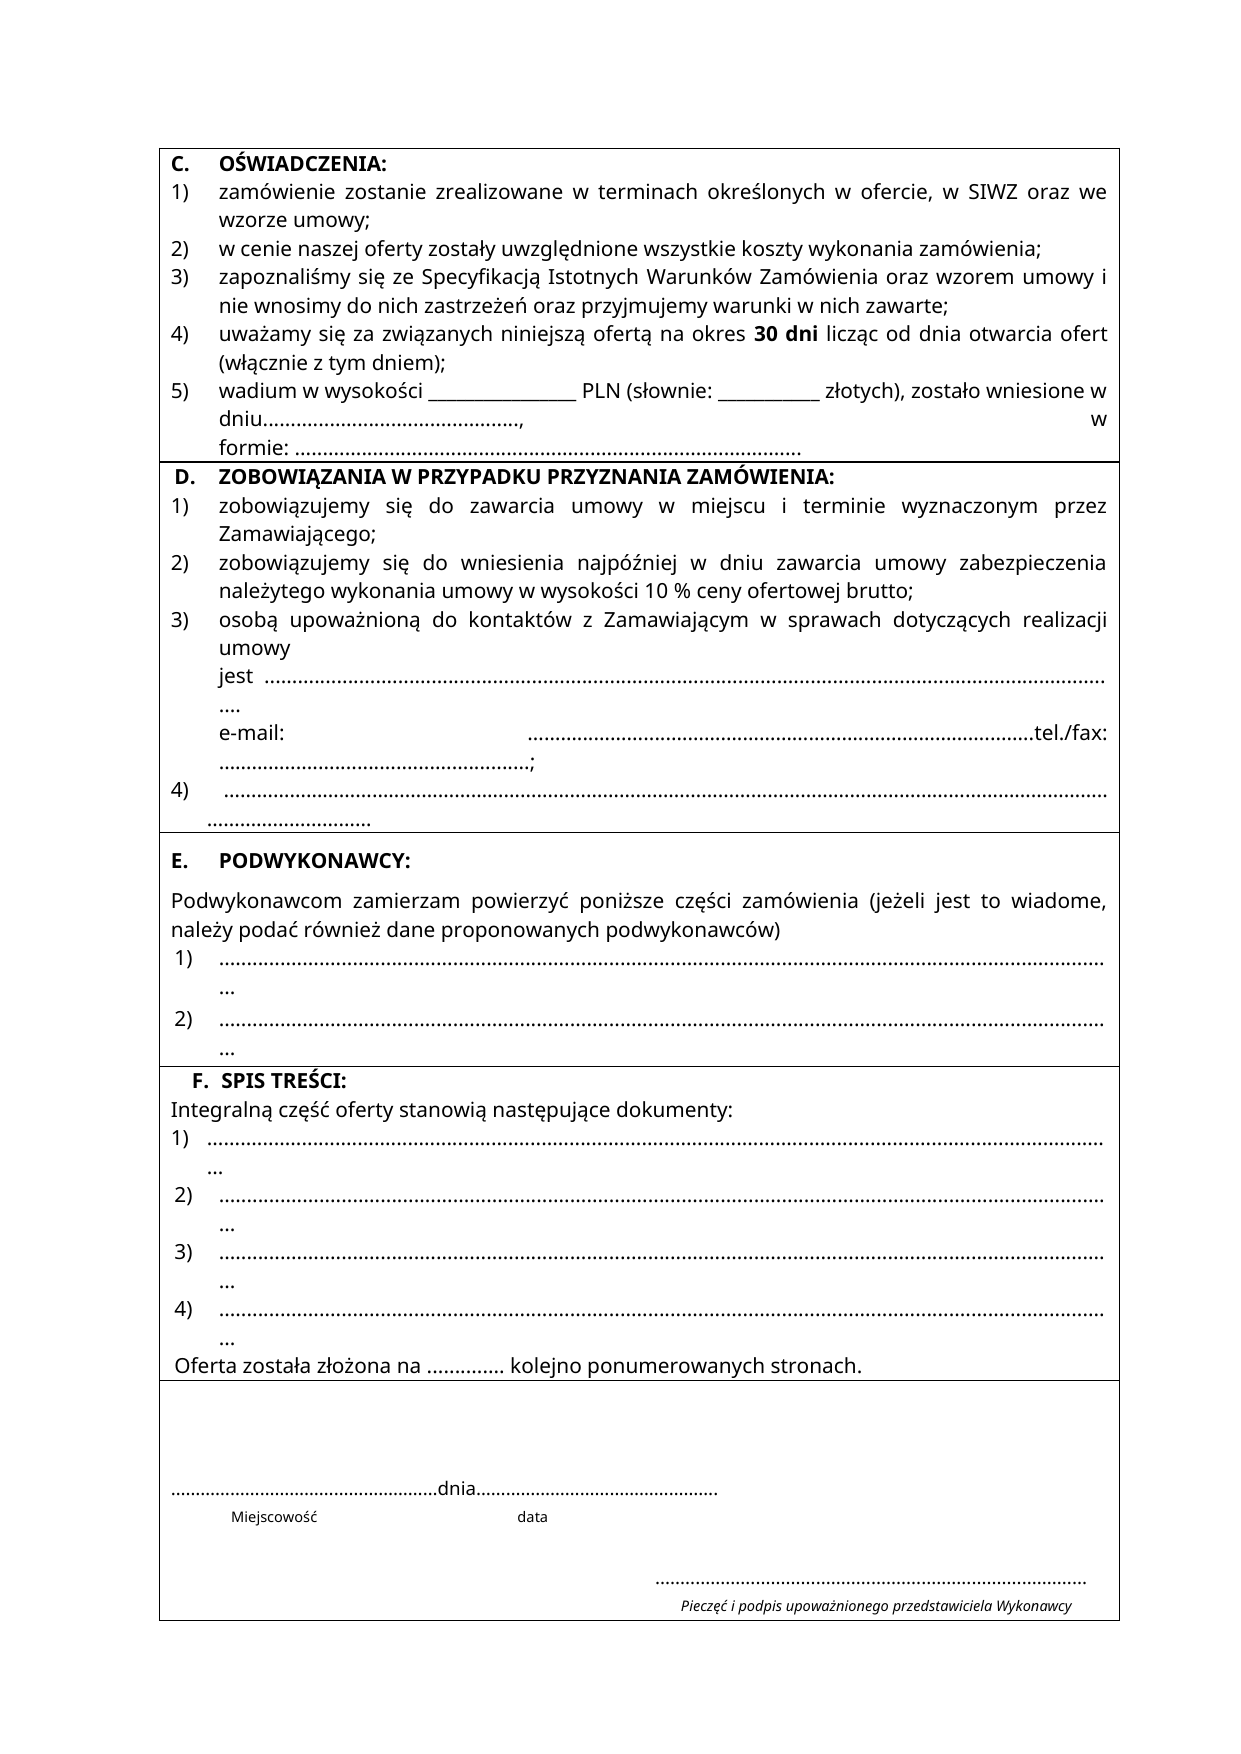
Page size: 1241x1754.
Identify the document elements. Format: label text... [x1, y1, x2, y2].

table_cell SPIS TREŚCI: Integralną część oferty stanowią następujące dokumenty: .................................................................................................................................................................... .................................................................................................................................................................. .................................................................................................................................................................. .................................................................................................................................................................. Oferta została złożona na .............. kolejno ponumerowanych stronach. [160, 1067, 1119, 1379]
table_cell PODWYKONAWCY: Podwykonawcom zamierzam powierzyć poniższe części zamówienia (jeżeli jest to wiadome, należy podać również dane proponowanych podwykonawców) .................................................................................................................................................................. .................................................................................................................................................................. [160, 833, 1119, 1066]
table_cell ………………………………………………dnia…………………………………………. Miejscowość data ...................................................................................... Pieczęć i podpis upoważnionego przedstawiciela Wykonawcy [160, 1381, 1119, 1620]
table_cell OŚWIADCZENIA: zamówienie zostanie zrealizowane w terminach określonych w ofercie, w SIWZ oraz we wzorze umowy; w cenie naszej oferty zostały uwzględnione wszystkie koszty wykonania zamówienia; zapoznaliśmy się ze Specyfikacją Istotnych Warunków Zamówienia oraz wzorem umowy i nie wnosimy do nich zastrzeżeń oraz przyjmujemy warunki w nich zawarte; uważamy się za związanych niniejszą ofertą na okres 30 dni licząc od dnia otwarcia ofert (włącznie z tym dniem); wadium w wysokości ________________ PLN (słownie: ___________ złotych), zostało wniesione w dniu.............................................., w formie: ........................................................................................... [160, 149, 1119, 461]
table_cell ZOBOWIĄZANIA W PRZYPADKU PRZYZNANIA ZAMÓWIENIA: zobowiązujemy się do zawarcia umowy w miejscu i terminie wyznaczonym przez Zamawiającego; zobowiązujemy się do wniesienia najpóźniej w dniu zawarcia umowy zabezpieczenia należytego wykonania umowy w wysokości 10 % ceny ofertowej brutto; osobą upoważnioną do kontaktów z Zamawiającym w sprawach dotyczących realizacji umowy jest ........................................................................................................................................................... e-mail: ………...……........………….…………………..………………….....….tel./fax: …………............................................; ……………………………………………………………………………………………………………………………………………..………………………… [160, 463, 1119, 832]
